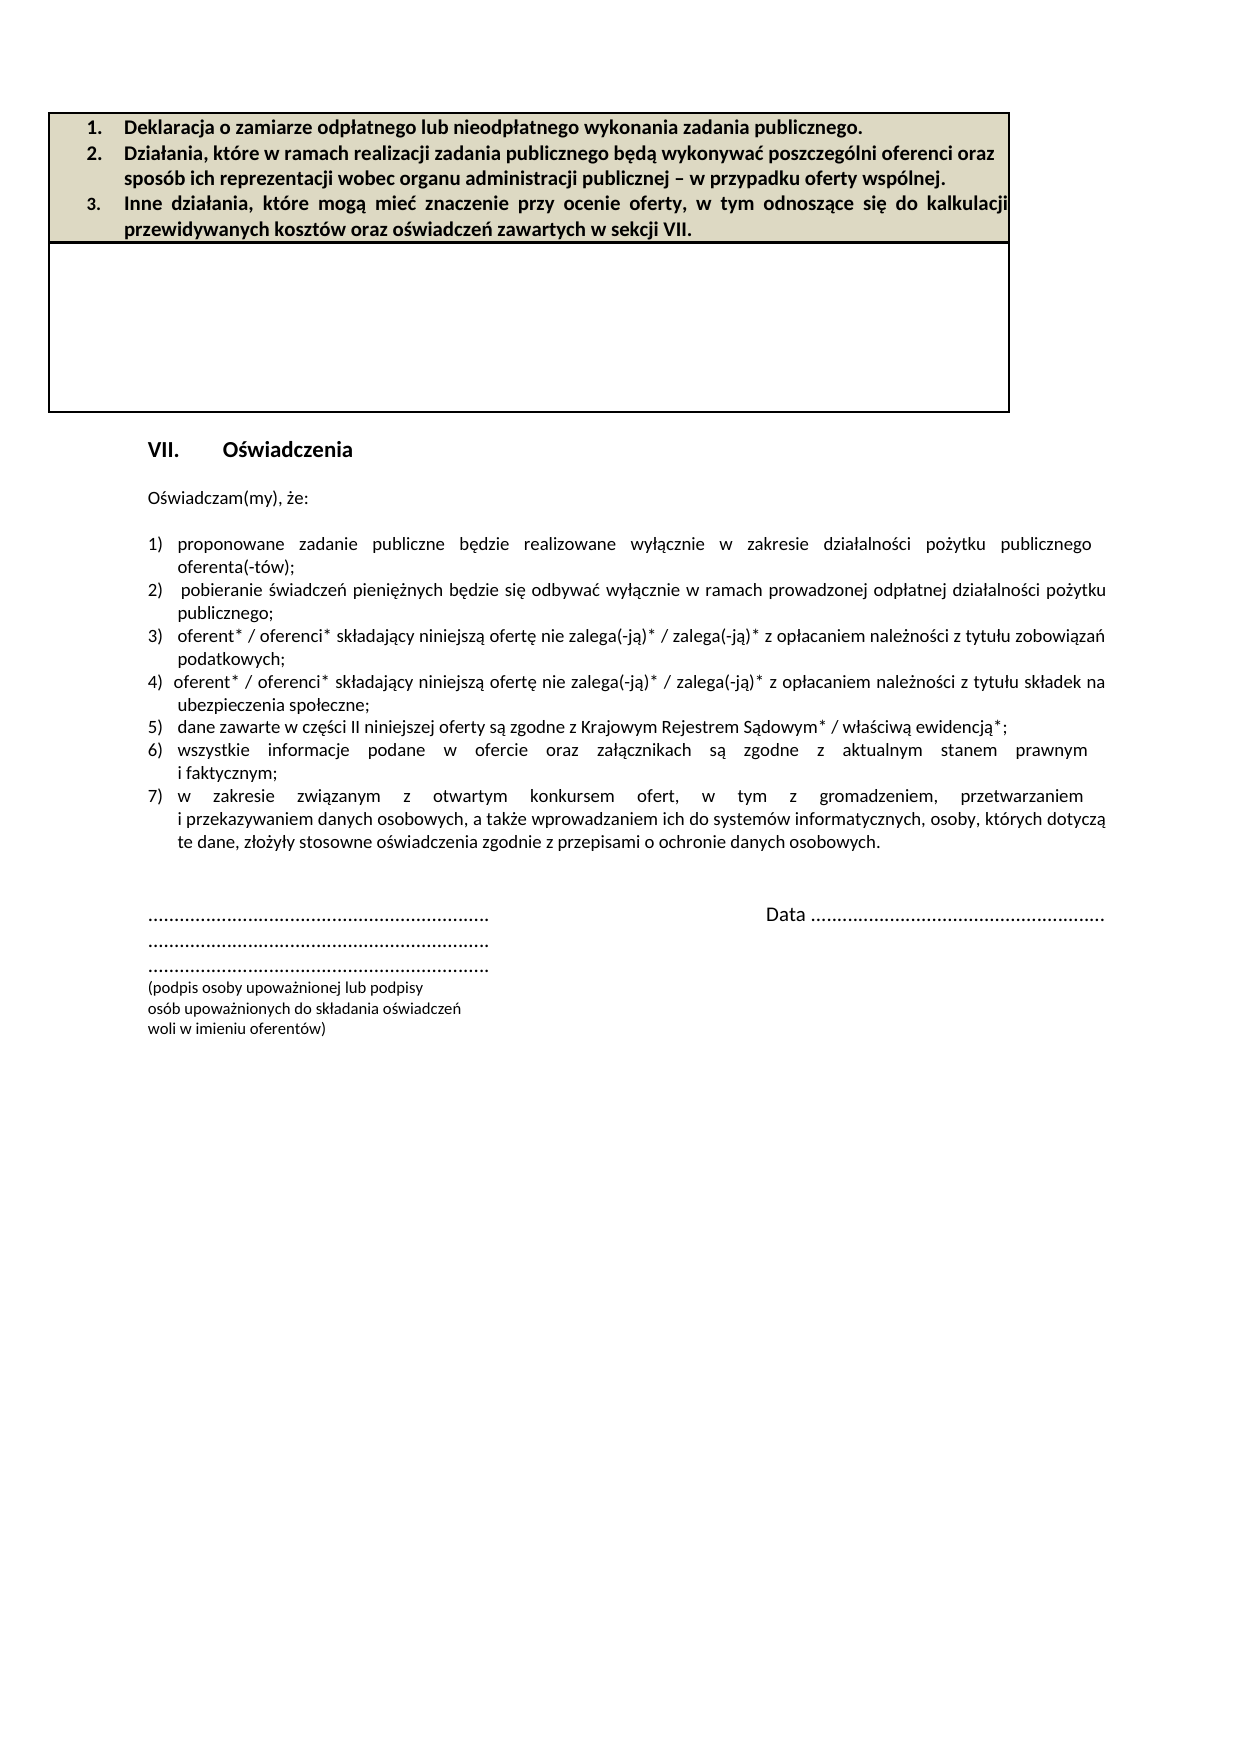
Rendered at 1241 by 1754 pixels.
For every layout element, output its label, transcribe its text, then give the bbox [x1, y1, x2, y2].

table_header Deklaracja o zamiarze odpłatnego lub nieodpłatnego wykonania zadania publicznego. Działania, które w ramach realizacji zadania publicznego będą wykonywać poszczególni oferenci oraz sposób ich reprezentacji wobec organu administracji publicznej – w przypadku oferty wspólnej. Inne działania, które mogą mieć znaczenie przy ocenie oferty, w tym odnoszące się do kalkulacji przewidywanych kosztów oraz oświadczeń zawartych w sekcji VII. [50, 114, 1008, 241]
text 4) oferent* / oferenci* składający niniejszą ofertę nie zalega(-ją)* / zalega(-ją)* z opłacaniem należności z tytułu składek na ubezpieczenia społeczne; [148, 670, 1107, 716]
text 2) pobieranie świadczeń pieniężnych będzie się odbywać wyłącznie w ramach prowadzonej odpłatnej działalności pożytku publicznego; [148, 578, 1107, 624]
table_cell [50, 244, 1008, 411]
text 7) w zakresie związanym z otwartym konkursem ofert, w tym z gromadzeniem, przetwarzaniem i przekazywaniem danych osobowych, a także wprowadzaniem ich do systemów informatycznych, osoby, których dotyczą te dane, złożyły stosowne oświadczenia zgodnie z przepisami o ochronie danych osobowych. [148, 784, 1107, 853]
text woli w imieniu oferentów) [148, 1018, 1107, 1039]
text osób upoważnionych do składania oświadczeń [148, 998, 1107, 1018]
text 5) dane zawarte w części II niniejszej oferty są zgodne z Krajowym Rejestrem Sądowym* / właściwą ewidencją*; [148, 716, 1107, 739]
text Oświadczam(my), że: [148, 487, 1107, 509]
text 6) wszystkie informacje podane w ofercie oraz załącznikach są zgodne z aktualnym stanem prawnym i faktycznym; [148, 739, 1107, 784]
text (podpis osoby upoważnionej lub podpisy [148, 978, 1107, 998]
text 1) proponowane zadanie publiczne będzie realizowane wyłącznie w zakresie działalności pożytku publicznego oferenta(-tów); [148, 532, 1107, 578]
text ................................................................. [148, 927, 1107, 952]
text ................................................................. [148, 952, 1107, 978]
text VII. Oświadczenia [148, 436, 1107, 464]
text ................................................................. Data ........................................................ [148, 902, 1107, 927]
text 3) oferent* / oferenci* składający niniejszą ofertę nie zalega(-ją)* / zalega(-ją)* z opłacaniem należności z tytułu zobowiązań podatkowych; [148, 624, 1107, 670]
